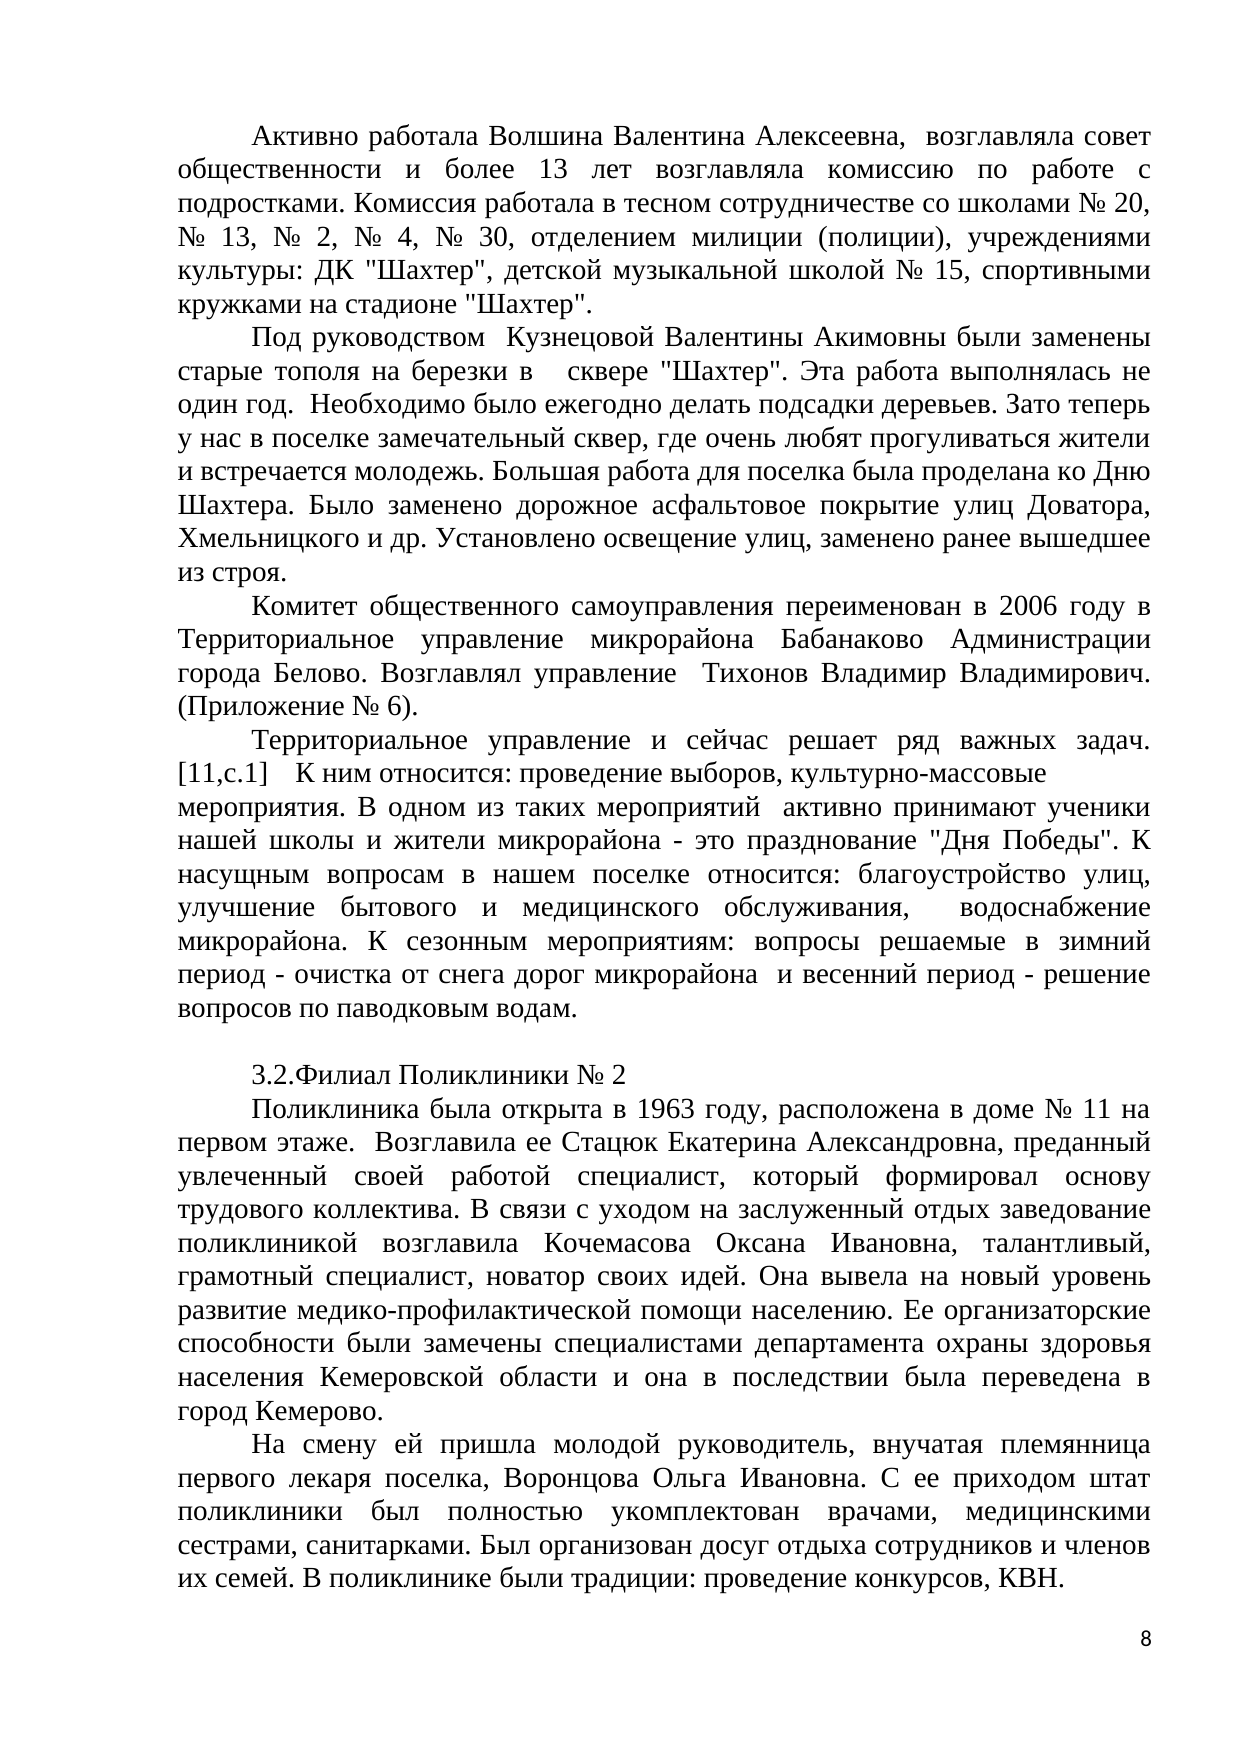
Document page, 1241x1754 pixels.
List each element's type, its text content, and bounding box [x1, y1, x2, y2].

text Территориальное управление и сейчас решает ряд важных задач.[11,с.1] К ним относится: проведение выборов, культурно-массовые [177, 722, 1152, 789]
text Комитет общественного самоуправления переименован в 2006 году в Территориальное управление микрорайона Бабанаково Администрации города Белово. Возглавлял управление Тихонов Владимир Владимирович. (Приложение № 6). [177, 588, 1152, 722]
text Активно работала Волшина Валентина Алексеевна, возглавляла совет общественности и более 13 лет возглавляла комиссию по работе с подростками. Комиссия работала в тесном сотрудничестве со школами № 20, № 13, № 2, № 4, № 30, отделением милиции (полиции), учреждениями культуры: ДК "Шахтер", детской музыкальной школой № 15, спортивными кружками на стадионе "Шахтер". [177, 118, 1152, 319]
text Поликлиника была открыта в 1963 году, расположена в доме № 11 на первом этаже. Возглавила ее Стацюк Екатерина Александровна, преданный увлеченный своей работой специалист, который формировал основу трудового коллектива. В связи с уходом на заслуженный отдых заведование поликлиникой возглавила Кочемасова Оксана Ивановна, талантливый, грамотный специалист, новатор своих идей. Она вывела на новый уровень развитие медико-профилактической помощи населению. Ее организаторские способности были замечены специалистами департамента охраны здоровья населения Кемеровской области и она в последствии была переведена в город Кемерово. [177, 1091, 1152, 1426]
text 3.2.Филиал Поликлиники № 2 [177, 1057, 1152, 1091]
text мероприятия. В одном из таких мероприятий активно принимают ученики нашей школы и жители микрорайона - это празднование "Дня Победы". К насущным вопросам в нашем поселке относится: благоустройство улиц, улучшение бытового и медицинского обслуживания, водоснабжение микрорайона. К сезонным мероприятиям: вопросы решаемые в зимний период - очистка от снега дорог микрорайона и весенний период - решение вопросов по паводковым водам. [177, 789, 1152, 1024]
text На смену ей пришла молодой руководитель, внучатая племянница первого лекаря поселка, Воронцова Ольга Ивановна. С ее приходом штат поликлиники был полностью укомплектован врачами, медицинскими сестрами, санитарками. Был организован досуг отдыха сотрудников и членов их семей. В поликлинике были традиции: проведение конкурсов, КВН. [177, 1426, 1152, 1594]
text Под руководством Кузнецовой Валентины Акимовны были заменены старые тополя на березки в сквере "Шахтер". Эта работа выполнялась не один год. Необходимо было ежегодно делать подсадки деревьев. Зато теперь у нас в поселке замечательный сквер, где очень любят прогуливаться жители и встречается молодежь. Большая работа для поселка была проделана ко Дню Шахтера. Было заменено дорожное асфальтовое покрытие улиц Доватора, Хмельницкого и др. Установлено освещение улиц, заменено ранее вышедшее из строя. [177, 319, 1152, 588]
